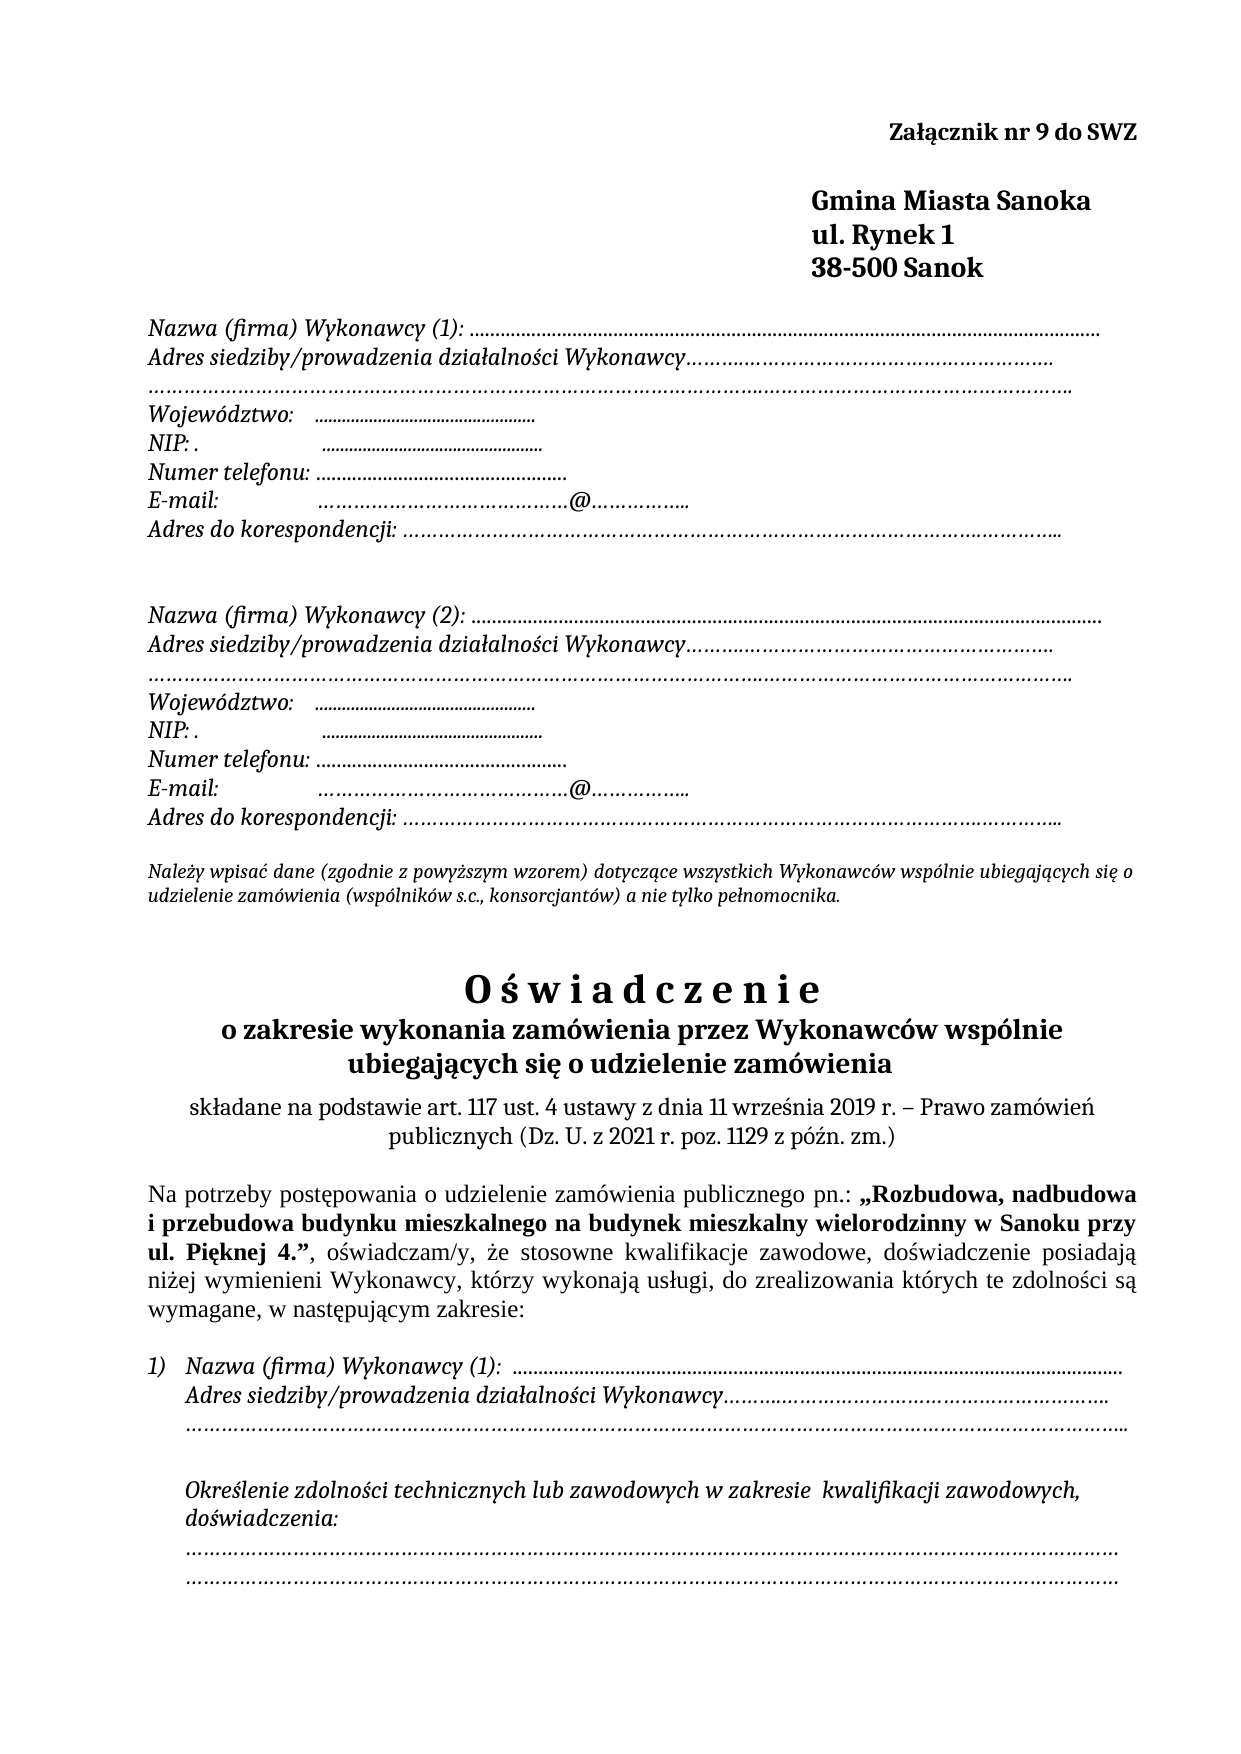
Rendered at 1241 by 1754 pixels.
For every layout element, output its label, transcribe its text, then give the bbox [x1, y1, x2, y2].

text Numer telefonu: ................................................. [148, 745, 1137, 774]
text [185, 1533, 1137, 1562]
text Gmina Miasta Sanoka [811, 184, 1137, 218]
text Adres do korespondencji: …………………………………………………………………………………….………….. [148, 515, 1137, 544]
text Na potrzeby postępowania o udzielenie zamówienia publicznego pn.: „Rozbudowa, nadbudowa i przebudowa budynku mieszkalnego na budynek mieszkalny wielorodzinny w Sanoku przy ul. Pięknej 4.”, oświadczam/y, że stosowne kwalifikacje zawodowe, doświadczenie posiadają niżej wymienieni Wykonawcy, którzy wykonają usługi, do zrealizowania których te zdolności są wymagane, w następującym zakresie: [148, 1179, 1137, 1323]
text ………………………………………………………………………………………….……………………………………………. [148, 371, 1137, 400]
text Nazwa (firma) Wykonawcy (1): ........................................................................................................................... [148, 314, 1137, 343]
text E-mail: ……………………………………@…………….. [148, 774, 1137, 803]
text Województwo: ................................................. [148, 400, 1137, 429]
text Nazwa (firma) Wykonawcy (2): ........................................................................................................................... [148, 601, 1137, 630]
text E-mail: ……………………………………@…………….. [148, 486, 1137, 515]
text NIP: . ................................................. [148, 429, 1137, 458]
text 38-500 Sanok [811, 252, 1137, 285]
text ul. Rynek 1 [811, 218, 1137, 252]
text ………………………………………………………………………………………….……………………………………………. [148, 659, 1137, 688]
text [185, 1562, 1137, 1591]
text Numer telefonu: ................................................. [148, 458, 1137, 486]
text Adres siedziby/prowadzenia działalności Wykonawcy……….………………………………………………. [185, 1381, 1137, 1409]
text Należy wpisać dane (zgodnie z powyższym wzorem) dotyczące wszystkich Wykonawców wspólnie ubiegających się o udzielenie zamówienia (wspólników s.c., konsorcjantów) a nie tylko pełnomocnika. [148, 860, 1137, 908]
text Adres do korespondencji: …………………………………………………………………………………….………….. [148, 803, 1137, 831]
text o zakresie wykonania zamówienia przez Wykonawców wspólnie ubiegających się o udzielenie zamówienia [103, 1013, 1137, 1081]
text Adres siedziby/prowadzenia działalności Wykonawcy……….……………………………………………. [148, 343, 1137, 371]
text Załącznik nr 9 do SWZ [148, 118, 1137, 147]
text Określenie zdolności technicznych lub zawodowych w zakresie kwalifikacji zawodowych, doświadczenia: [185, 1476, 1137, 1533]
text Województwo: ................................................. [148, 688, 1137, 716]
text składane na podstawie art. 117 ust. 4 ustawy z dnia 11 września 2019 r. – Prawo zamówień publicznych (Dz. U. z 2021 r. poz. 1129 z późn. zm.) [148, 1093, 1137, 1151]
text ………………………………………………………………………………………………………………………………………….. [185, 1409, 1137, 1438]
text Adres siedziby/prowadzenia działalności Wykonawcy……….……………………………………………. [148, 630, 1137, 659]
text O ś w i a d c z e n i e [103, 966, 1137, 1013]
text NIP: . ................................................. [148, 716, 1137, 745]
